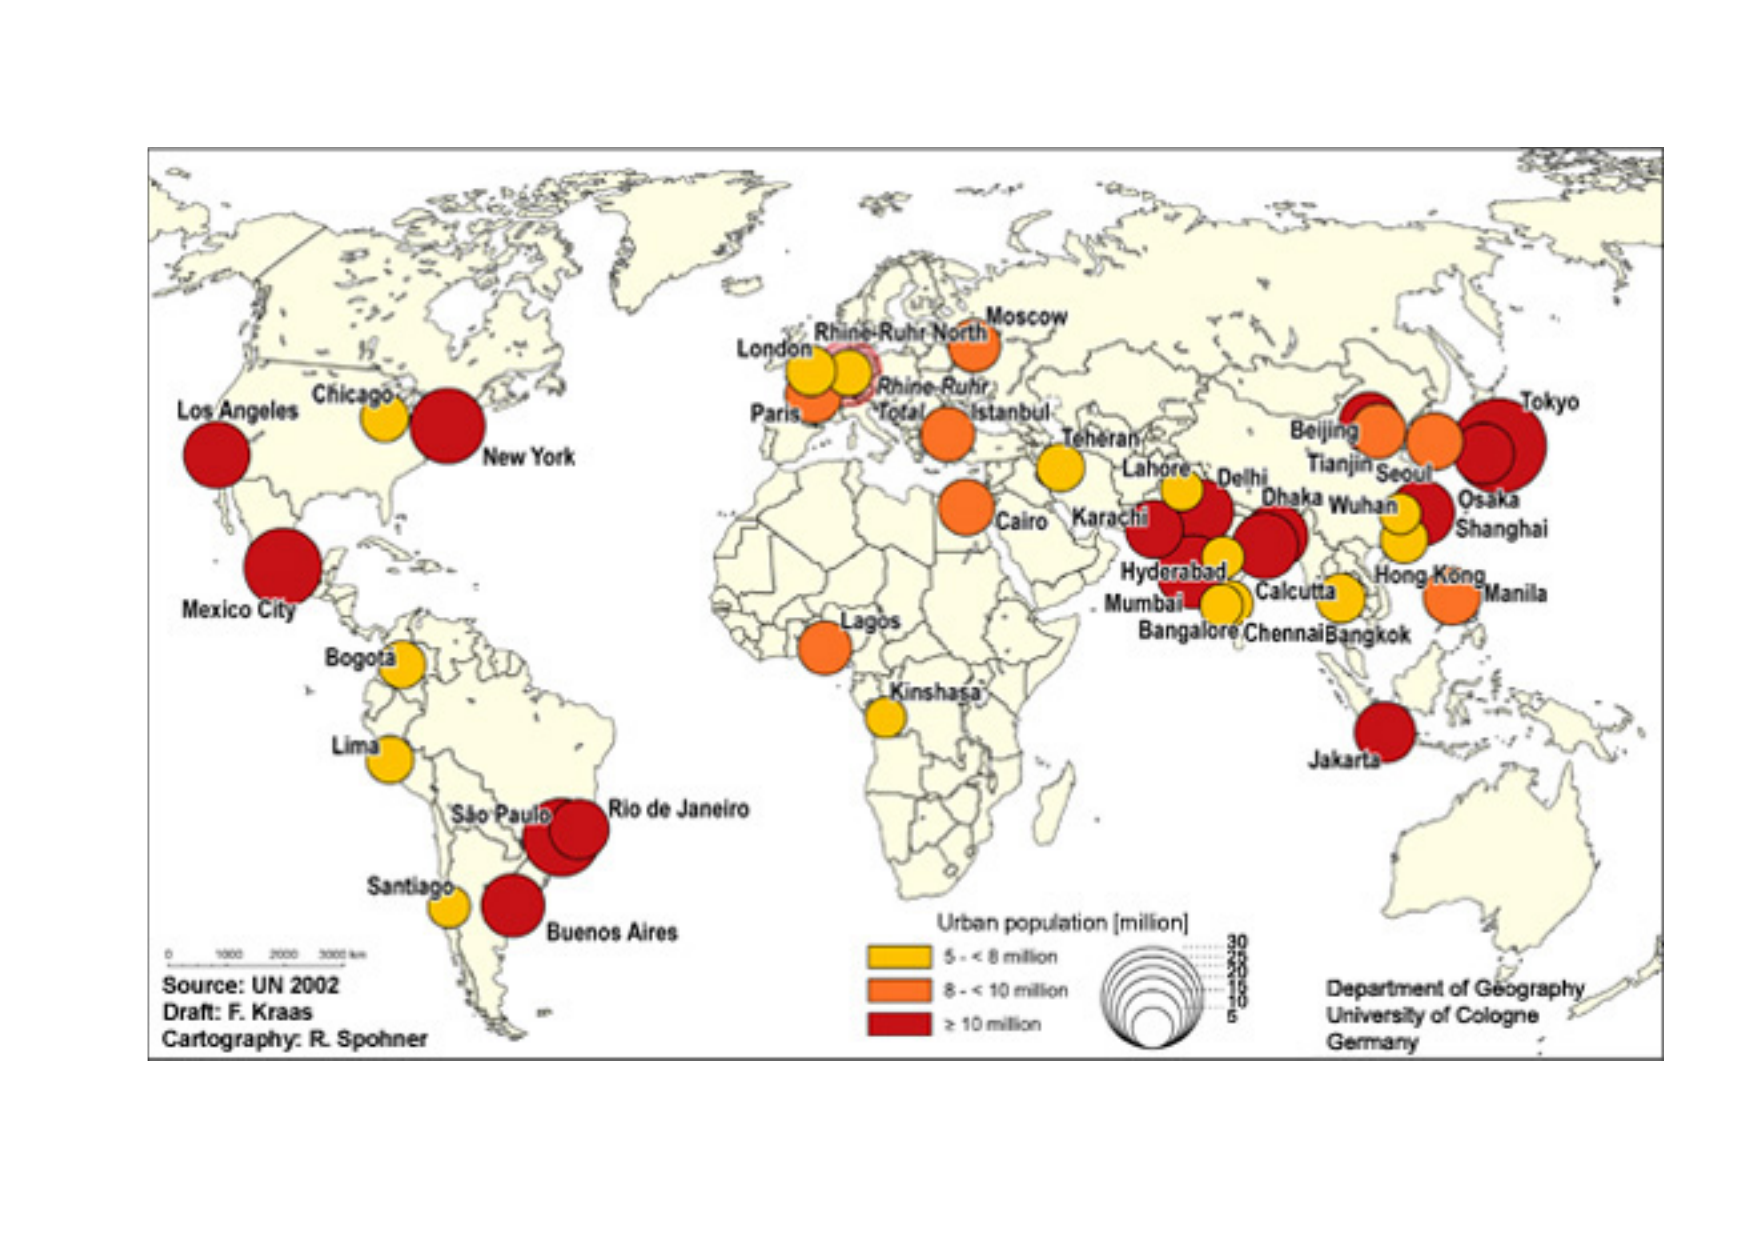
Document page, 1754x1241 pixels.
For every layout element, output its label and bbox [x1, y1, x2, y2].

picture [147, 147, 1664, 1061]
